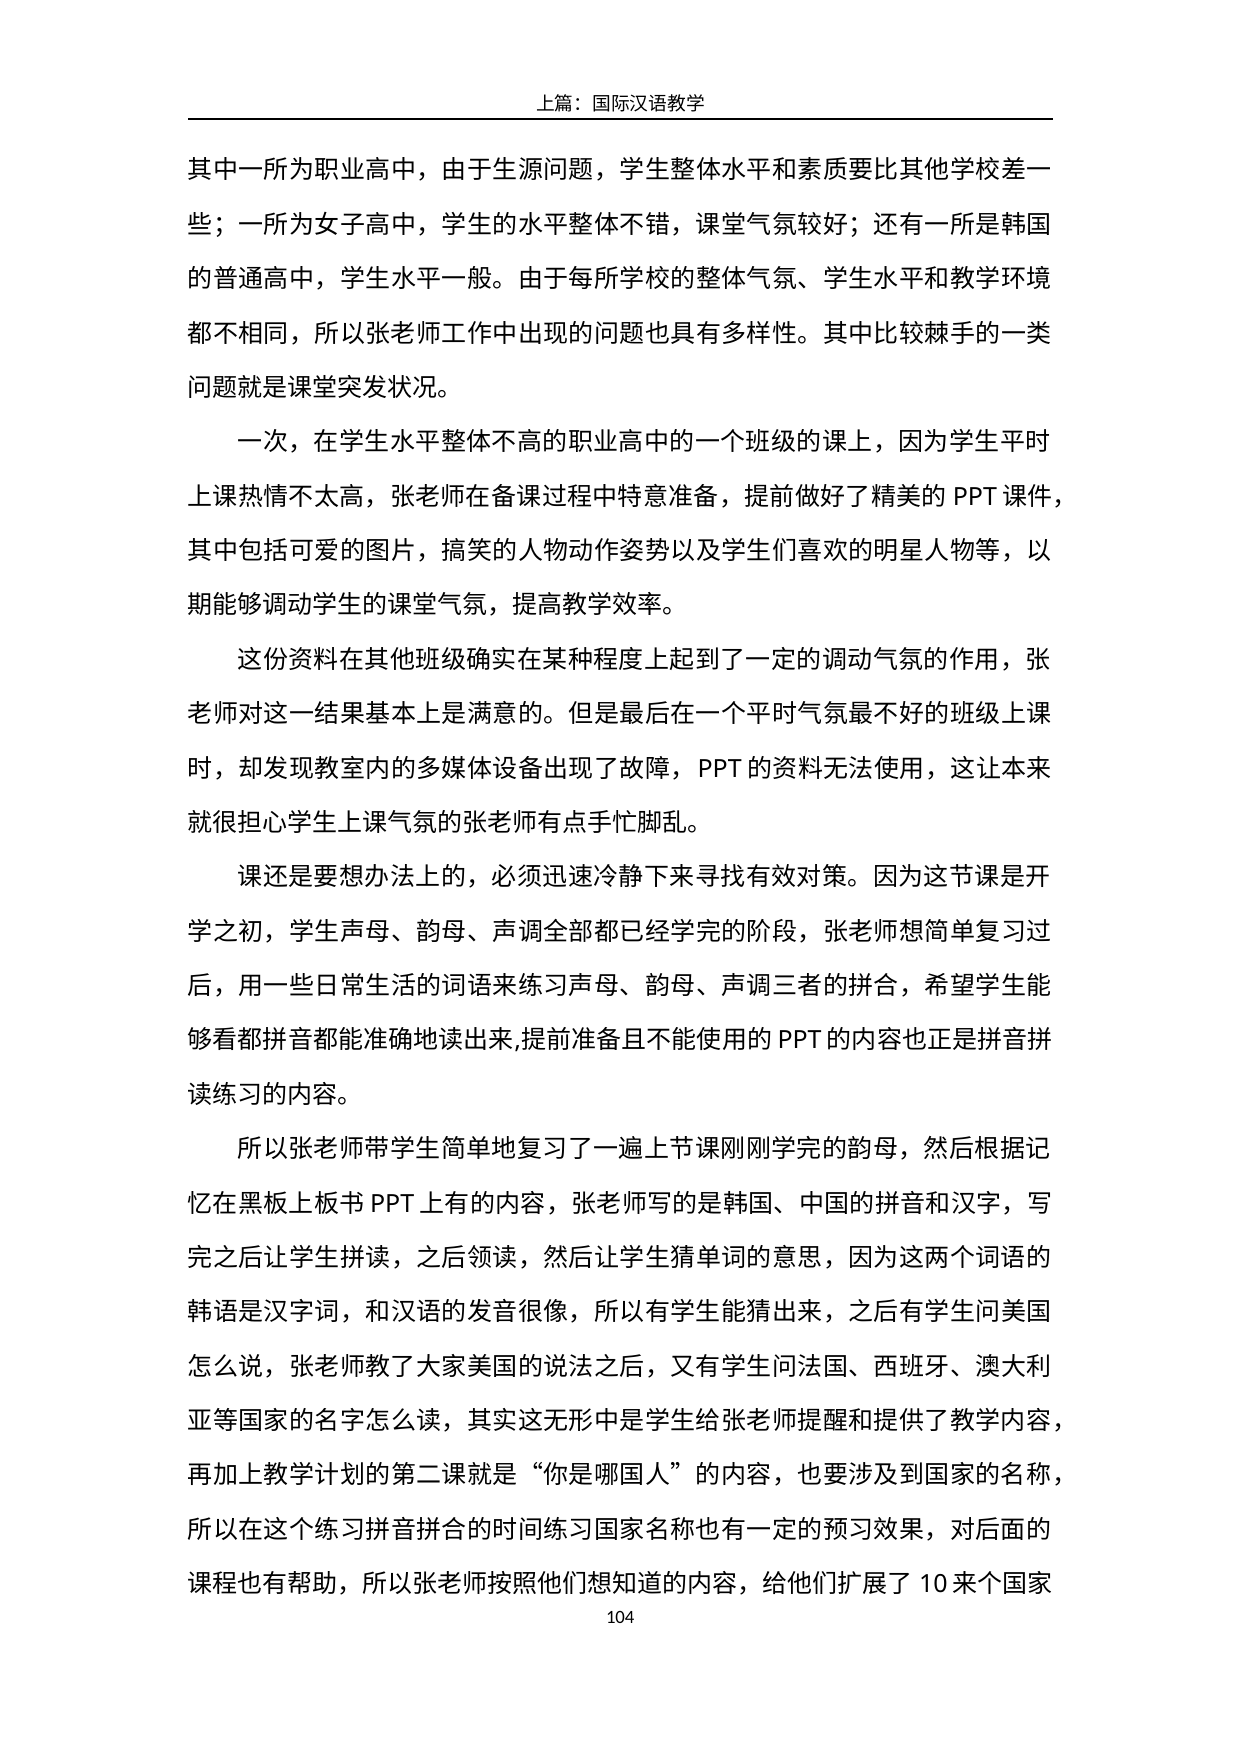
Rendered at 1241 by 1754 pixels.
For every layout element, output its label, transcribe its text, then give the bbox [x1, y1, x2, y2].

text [187, 150, 1053, 404]
text 一次，在学生水平整体不高的职业高中的一个班级的课上，因为学生平时上课热情不太高，张老师在备课过程中特意准备，提前做好了精美的PPT课件，其中包括可爱的图片，搞笑的人物动作姿势以及学生们喜欢的明星人物等，以期能够调动学生的课堂气氛，提高教学效率。 [187, 422, 1053, 621]
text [187, 1129, 1053, 1600]
text 这份资料在其他班级确实在某种程度上起到了一定的调动气氛的作用，张老师对这一结果基本上是满意的。但是最后在一个平时气氛最不好的班级上课时，却发现教室内的多媒体设备出现了故障，PPT的资料无法使用，这让本来就很担心学生上课气氛的张老师有点手忙脚乱。 [187, 639, 1053, 839]
text 课还是要想办法上的，必须迅速冷静下来寻找有效对策。因为这节课是开学之初，学生声母、韵母、声调全部都已经学完的阶段，张老师想简单复习过后，用一些日常生活的词语来练习声母、韵母、声调三者的拼合，希望学生能够看都拼音都能准确地读出来,提前准备且不能使用的PPT的内容也正是拼音拼读练习的内容。 [187, 857, 1053, 1111]
